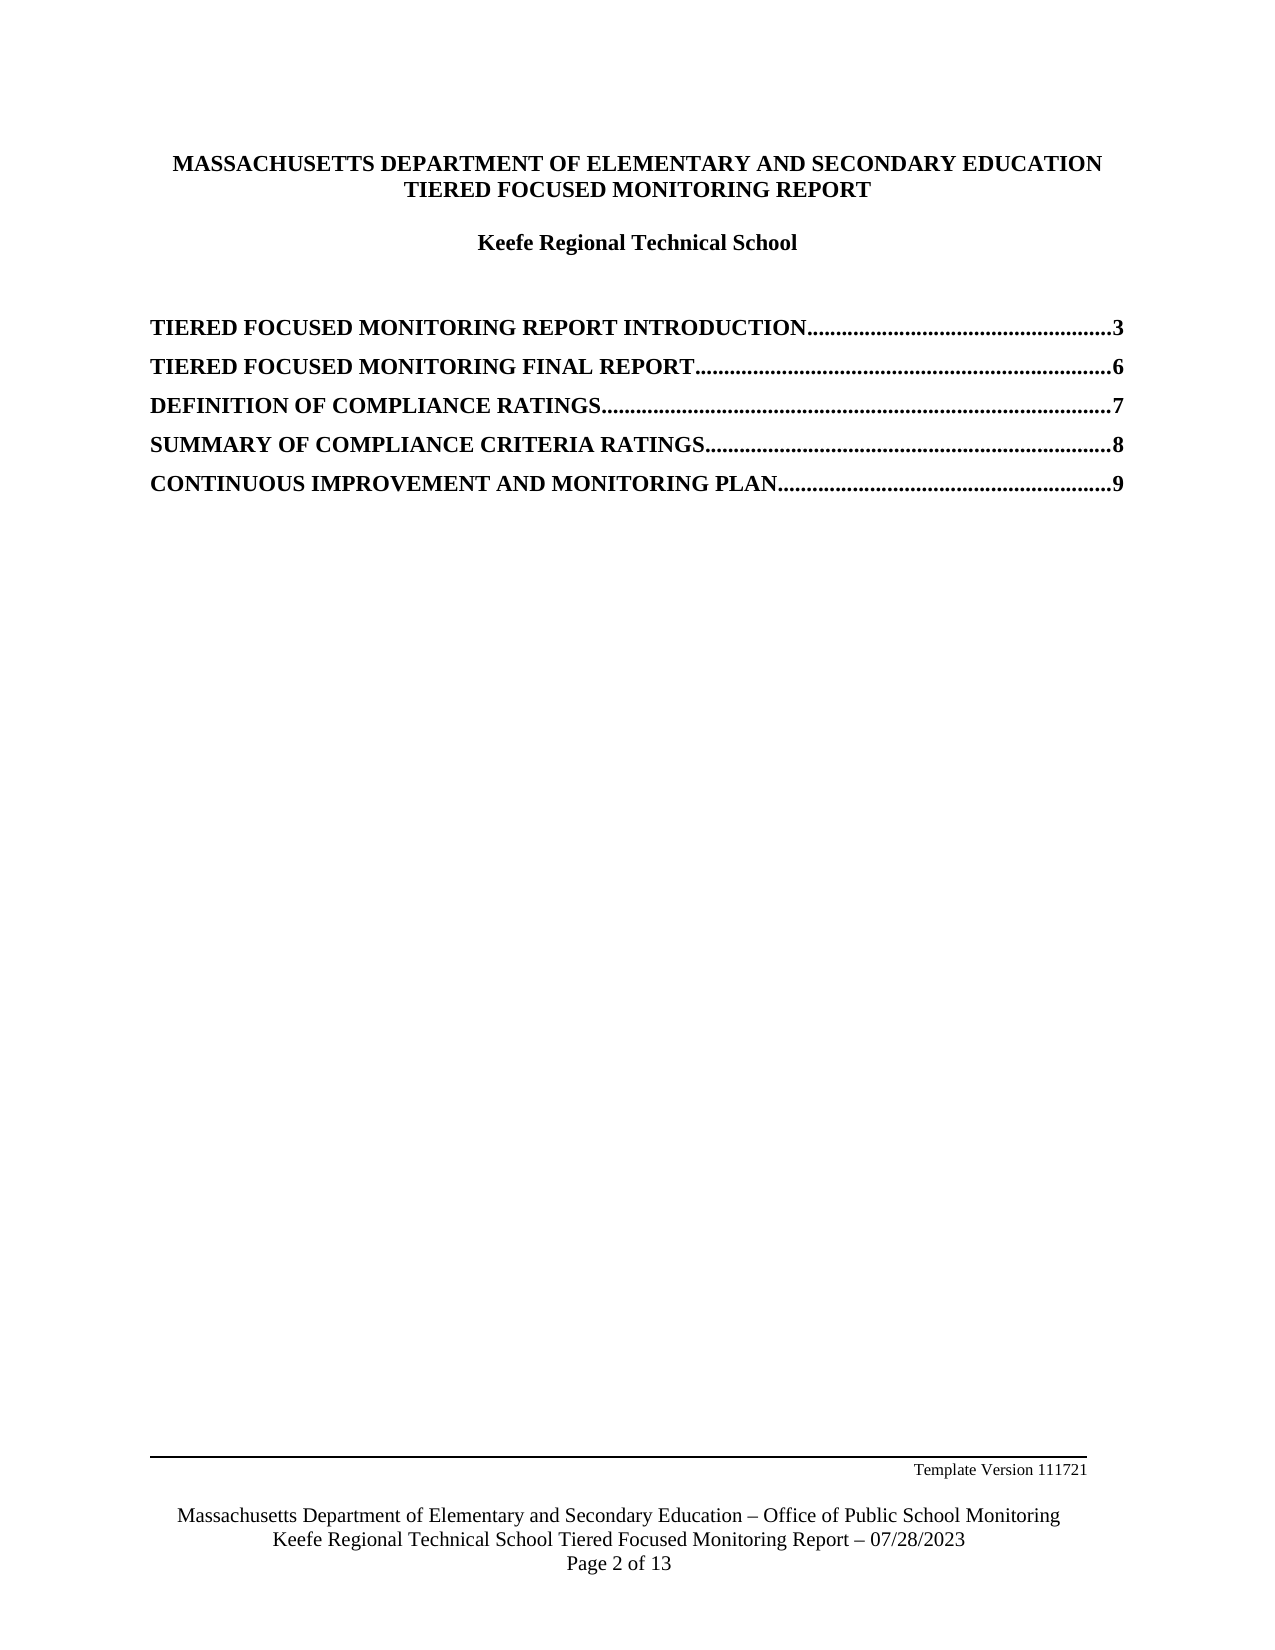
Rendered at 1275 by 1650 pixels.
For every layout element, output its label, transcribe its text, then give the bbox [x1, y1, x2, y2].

text TIERED FOCUSED MONITORING REPORT [150, 176, 1125, 203]
text SUMMARY OF COMPLIANCE CRITERIA RATINGS 8 [150, 431, 1125, 457]
text CONTINUOUS IMPROVEMENT AND MONITORING PLAN 9 [150, 470, 1125, 496]
text TIERED FOCUSED MONITORING REPORT INTRODUCTION 3 [150, 314, 1125, 341]
text Keefe Regional Technical School [150, 229, 1125, 255]
text MASSACHUSETTS DEPARTMENT OF ELEMENTARY AND SECONDARY EDUCATION [150, 150, 1125, 176]
text TIERED FOCUSED MONITORING FINAL REPORT 6 [150, 353, 1125, 379]
text DEFINITION OF COMPLIANCE RATINGS 7 [150, 392, 1125, 418]
